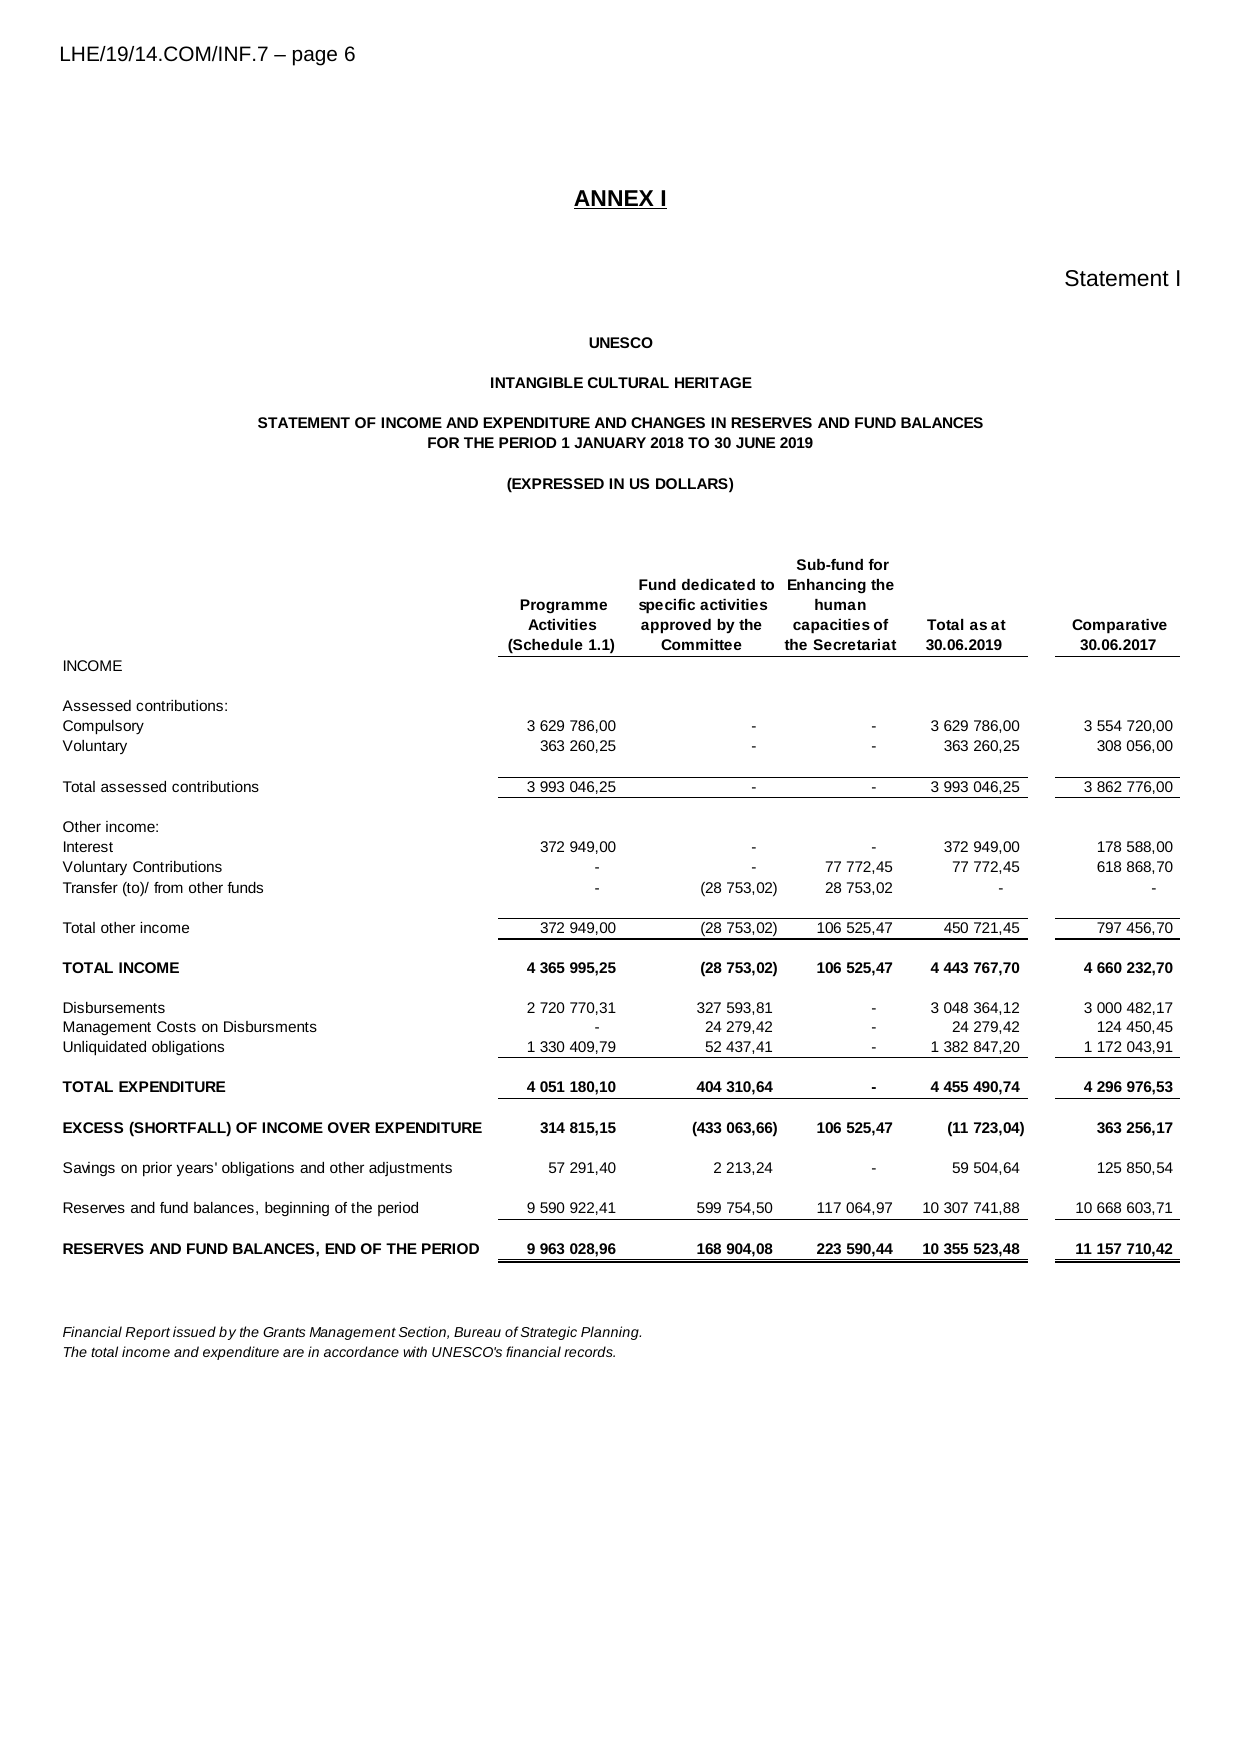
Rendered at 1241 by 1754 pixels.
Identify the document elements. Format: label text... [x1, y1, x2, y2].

text ANNEX I [59, 185, 1181, 212]
text Statement I [59, 265, 1181, 292]
